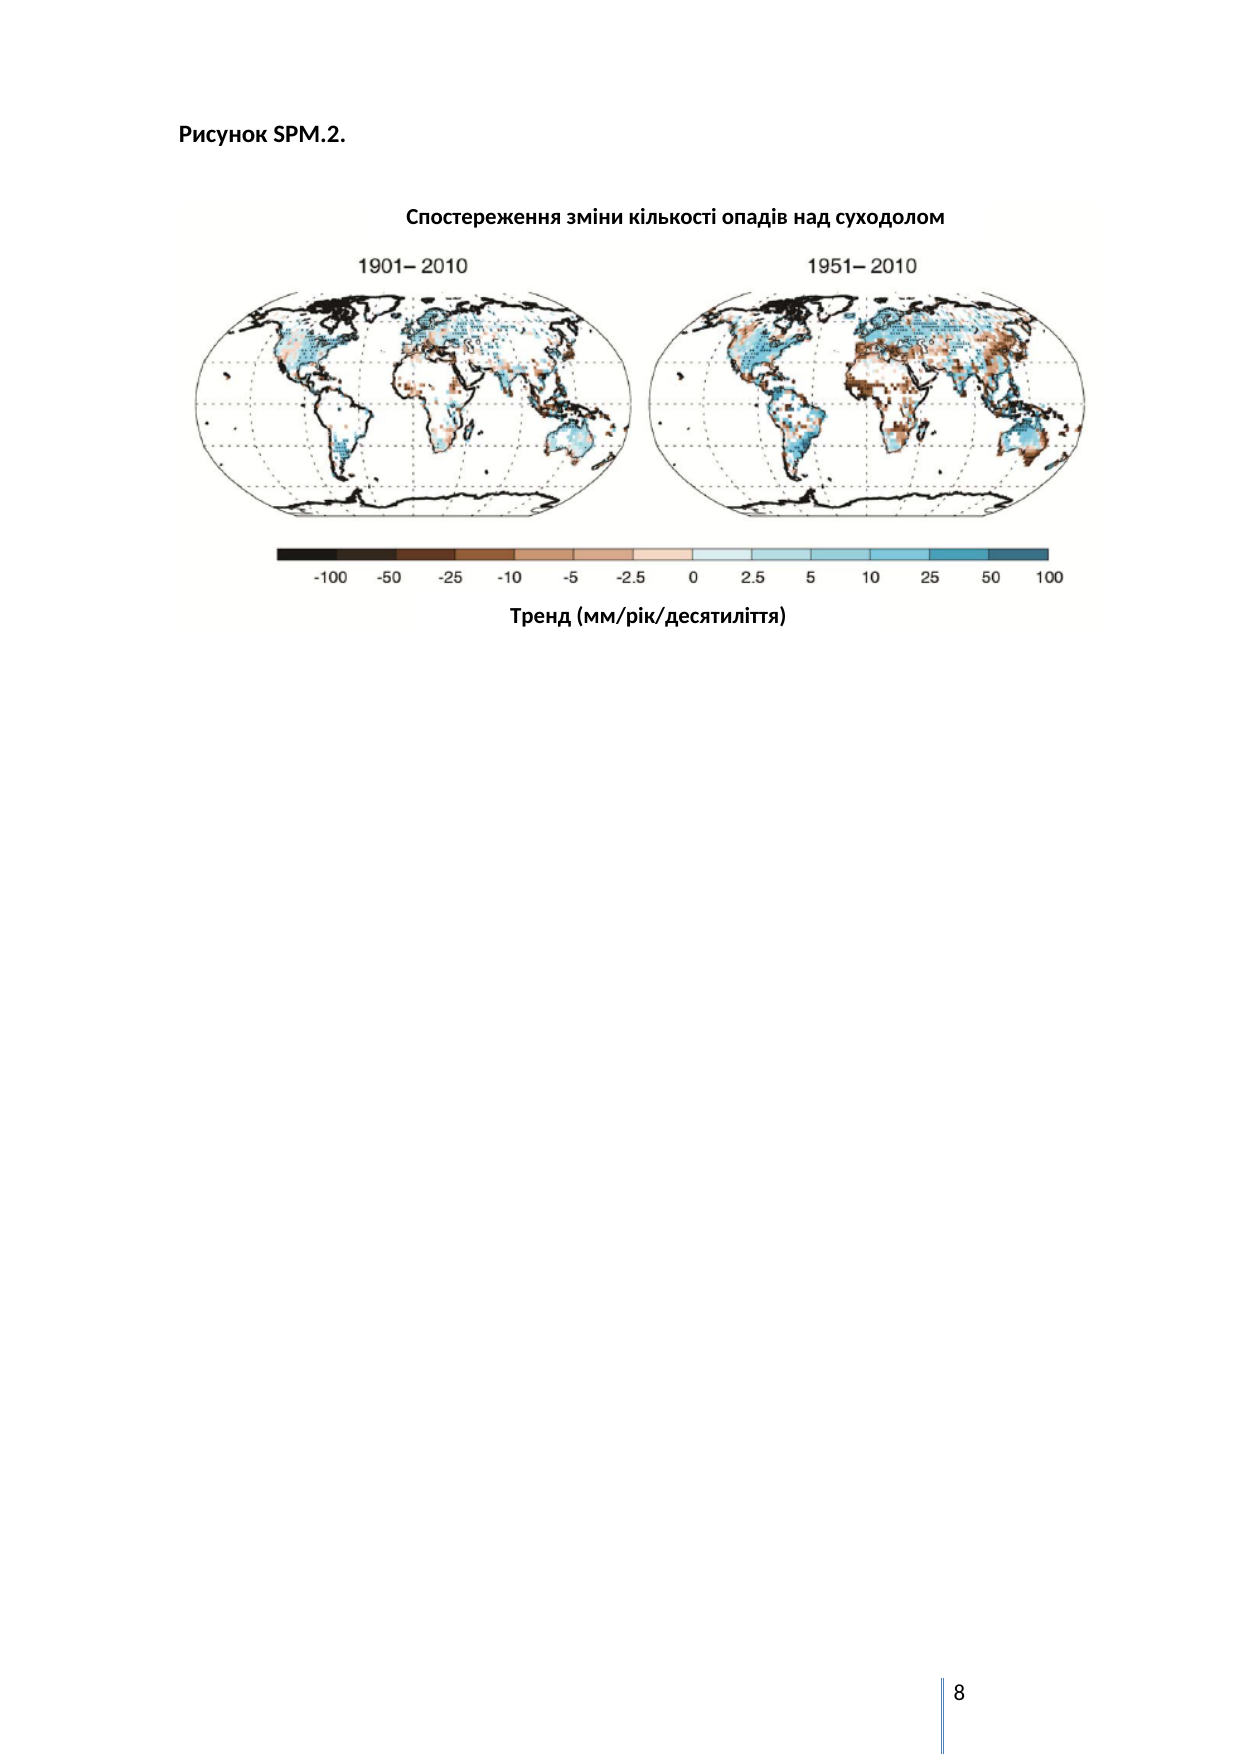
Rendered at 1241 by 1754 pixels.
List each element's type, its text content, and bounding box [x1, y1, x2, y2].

list Рисунок SPM.2. [178, 118, 1152, 149]
